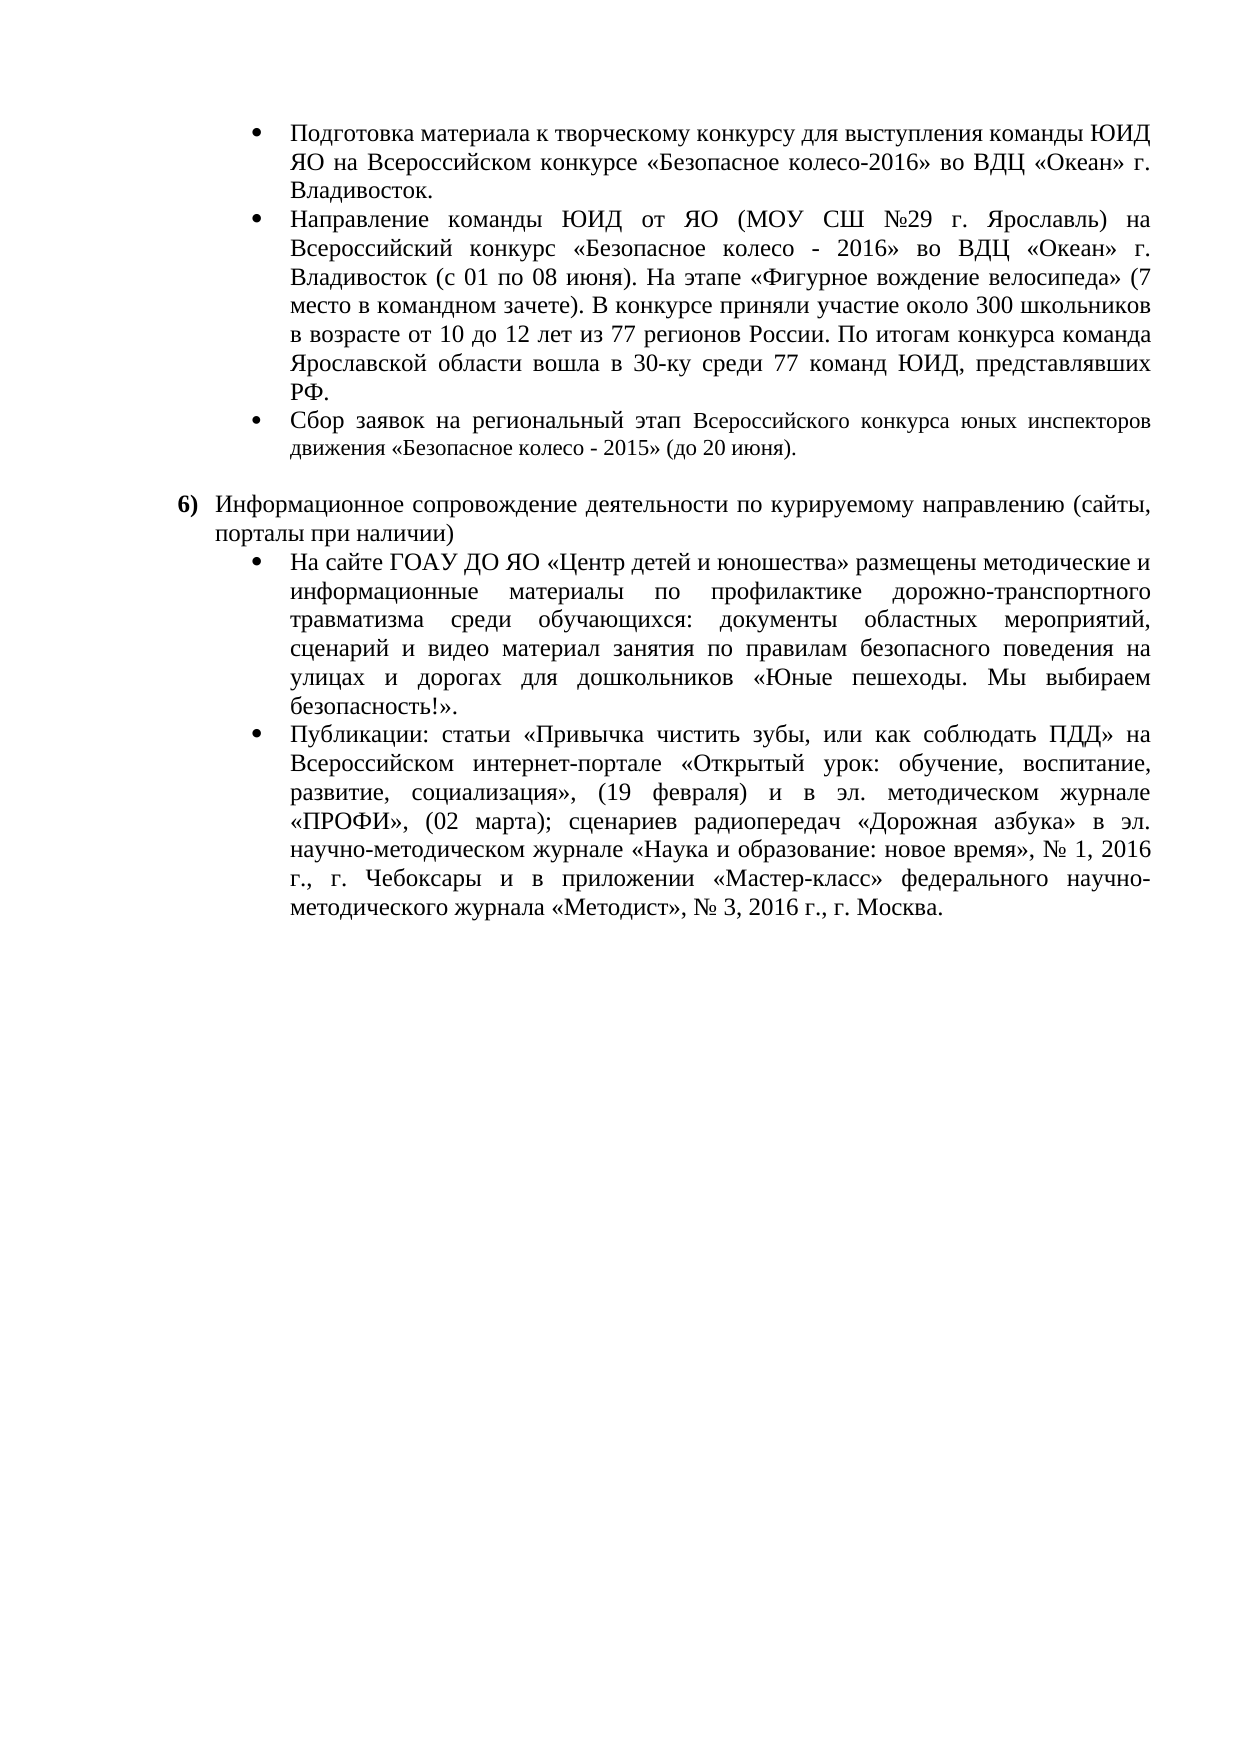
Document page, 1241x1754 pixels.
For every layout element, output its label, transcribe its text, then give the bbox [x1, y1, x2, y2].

list На сайте ГОАУ ДО ЯО «Центр детей и юношества» размещены методические и информационные материалы по профилактике дорожно-транспортного травматизма среди обучающихся: документы областных мероприятий, сценарий и видео материал занятия по правилам безопасного поведения на улицах и дорогах для дошкольников «Юные пешеходы. Мы выбираем безопасность!». [252, 547, 1152, 719]
list Направление команды ЮИД от ЯО (МОУ СШ №29 г. Ярославль) на Всероссийский конкурс «Безопасное колесо - 2016» во ВДЦ «Океан» г. Владивосток (с 01 по 08 июня). На этапе «Фигурное вождение велосипеда» (7 место в командном зачете). В конкурсе приняли участие около 300 школьников в возрасте от 10 до 12 лет из 77 регионов России. По итогам конкурса команда Ярославской области вошла в 30-ку среди 77 команд ЮИД, представлявших РФ. [252, 204, 1152, 406]
list Публикации: статьи «Привычка чистить зубы, или как соблюдать ПДД» на Всероссийском интернет-портале «Открытый урок: обучение, воспитание, развитие, социализация», (19 февраля) и в эл. методическом журнале «ПРОФИ», (02 марта); сценариев радиопередач «Дорожная азбука» в эл. научно-методическом журнале «Наука и образование: новое время», № 1, 2016 г., г. Чебоксары и в приложении «Мастер-класс» федерального научно-методического журнала «Методист», № 3, 2016 г., г. Москва. [252, 719, 1152, 921]
list Информационное сопровождение деятельности по курируемому направлению (сайты, порталы при наличии) [177, 489, 1152, 547]
list Сбор заявок на региональный этап Всероссийского конкурса юных инспекторов движения «Безопасное колесо - 2015» (до 20 июня). [252, 406, 1152, 461]
list Подготовка материала к творческому конкурсу для выступления команды ЮИД ЯО на Всероссийском конкурсе «Безопасное колесо-2016» во ВДЦ «Океан» г. Владивосток. [252, 118, 1152, 204]
